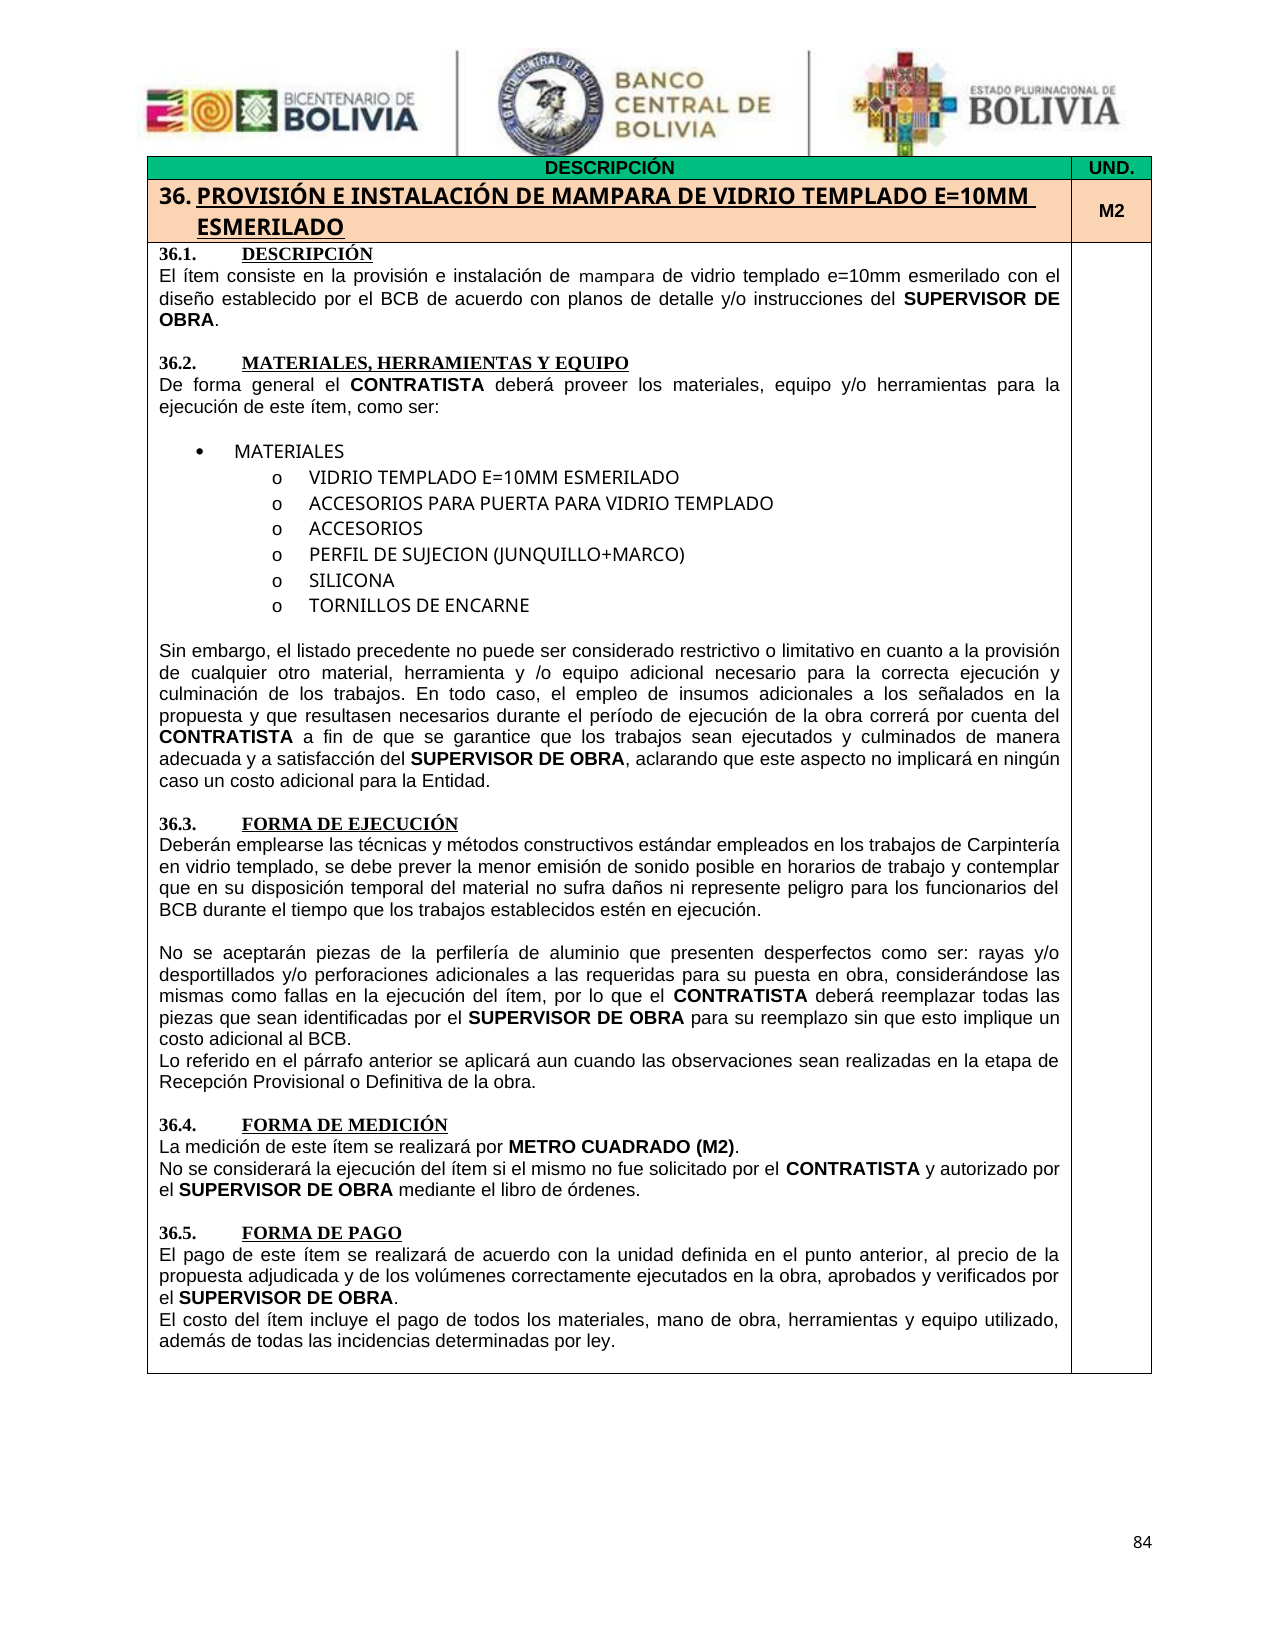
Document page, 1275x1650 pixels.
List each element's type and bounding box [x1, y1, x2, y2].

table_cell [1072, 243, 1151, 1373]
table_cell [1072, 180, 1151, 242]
picture [136, 48, 1141, 157]
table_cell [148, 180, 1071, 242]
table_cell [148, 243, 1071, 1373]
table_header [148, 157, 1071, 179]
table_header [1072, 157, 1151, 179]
